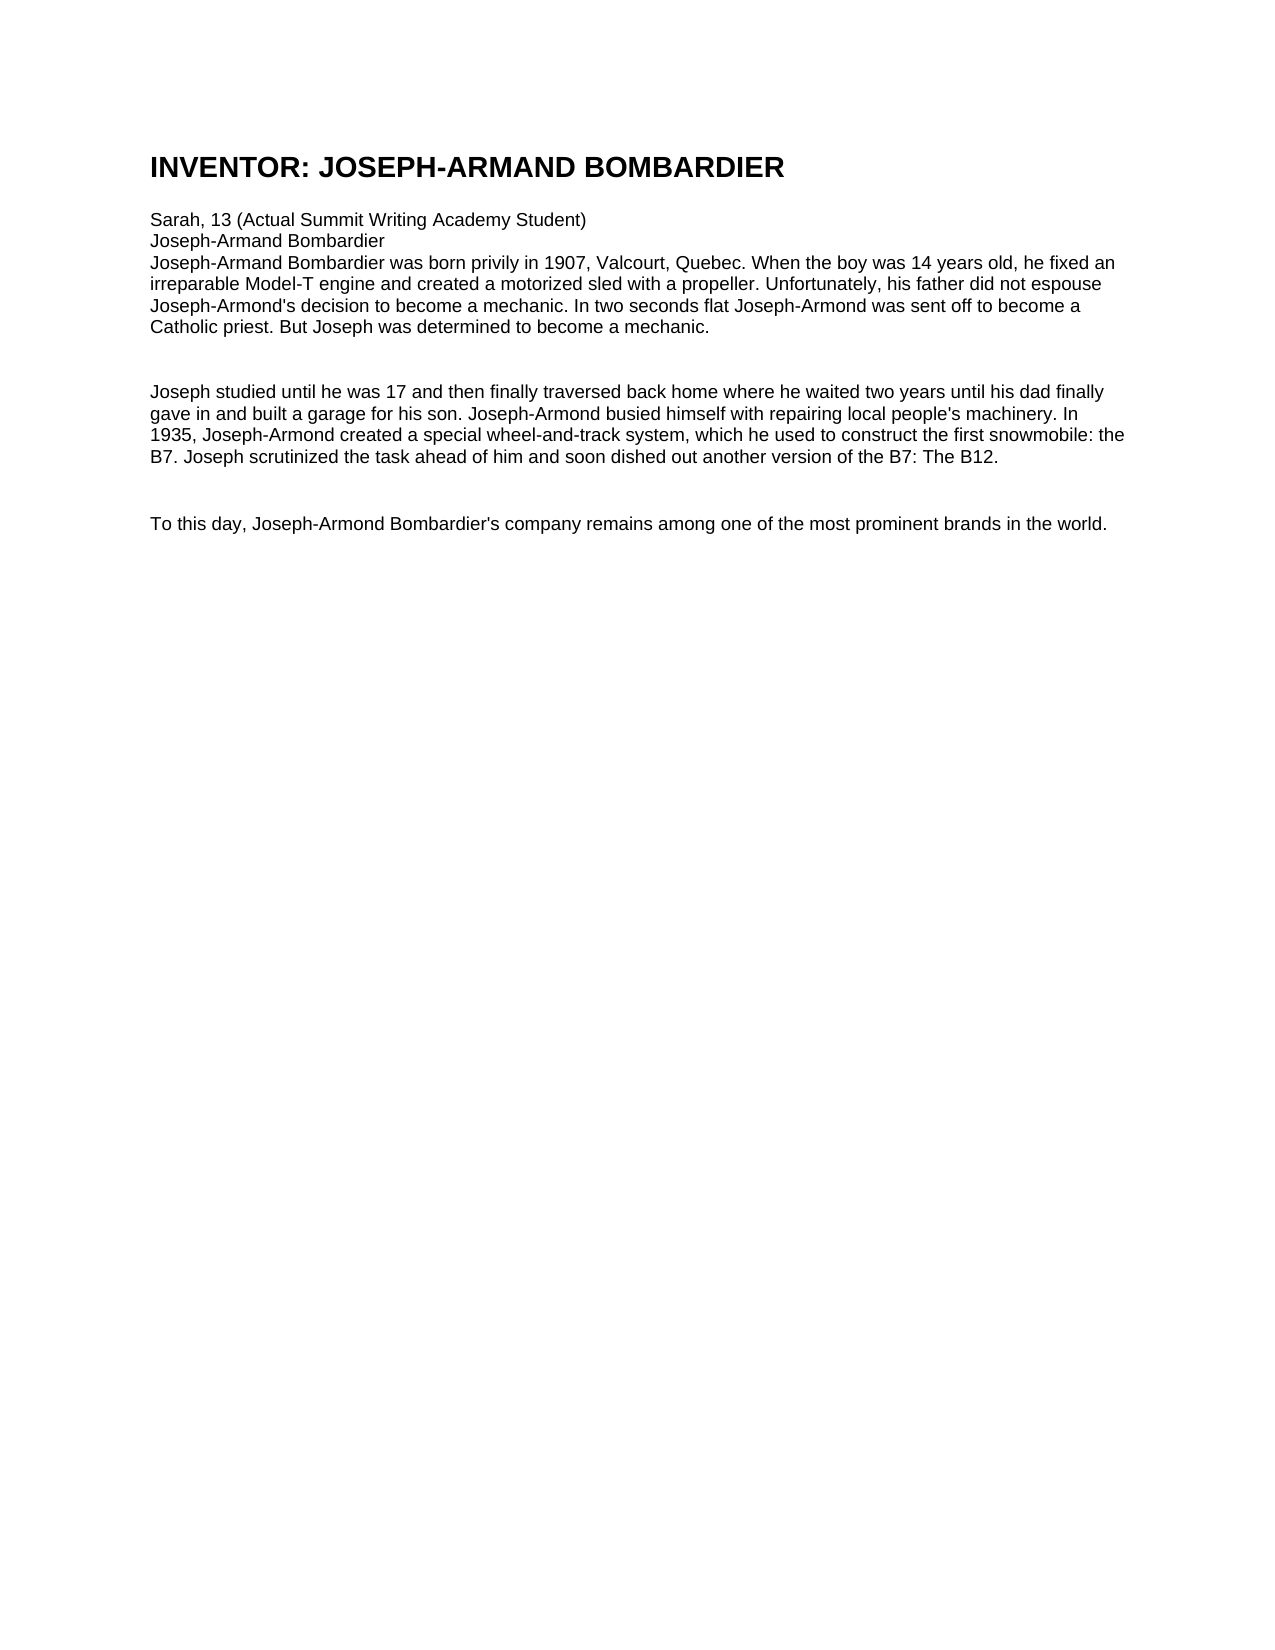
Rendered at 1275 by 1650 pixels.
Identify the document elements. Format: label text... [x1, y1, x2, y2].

text ﻿To this day, Joseph-Armond Bombardier's company remains among one of the most prominent brands in the world. [150, 510, 1125, 534]
subtitle Inventor: Joseph-Armand Bombardier [150, 150, 1125, 183]
text Joseph-Armand Bombardier was born privily in 1907, Valcourt, Quebec. When the boy was 14 years old, he fixed an irreparable Model-T engine and created a motorized sled with a propeller. Unfortunately, his father did not espouse Joseph-Armond's decision to become a mechanic. In two seconds flat Joseph-Armond was sent off to become a Catholic priest. But Joseph was determined to become a mechanic. [150, 252, 1125, 338]
text Sarah, 13 (Actual Summit Writing Academy Student) [150, 208, 1125, 230]
text Joseph-Armand Bombardier [150, 230, 1125, 252]
text Joseph studied until he was 17 and then finally traversed back home where he waited two years until his dad finally gave in and built a garage for his son. Joseph-Armond busied himself with repairing local people's machinery. In 1935, Joseph-Armond created a special wheel-and-track system, which he used to construct the first snowmobile: the B7. Joseph scrutinized the task ahead of him and soon dished out another version of the B7: The B12. [150, 381, 1125, 467]
